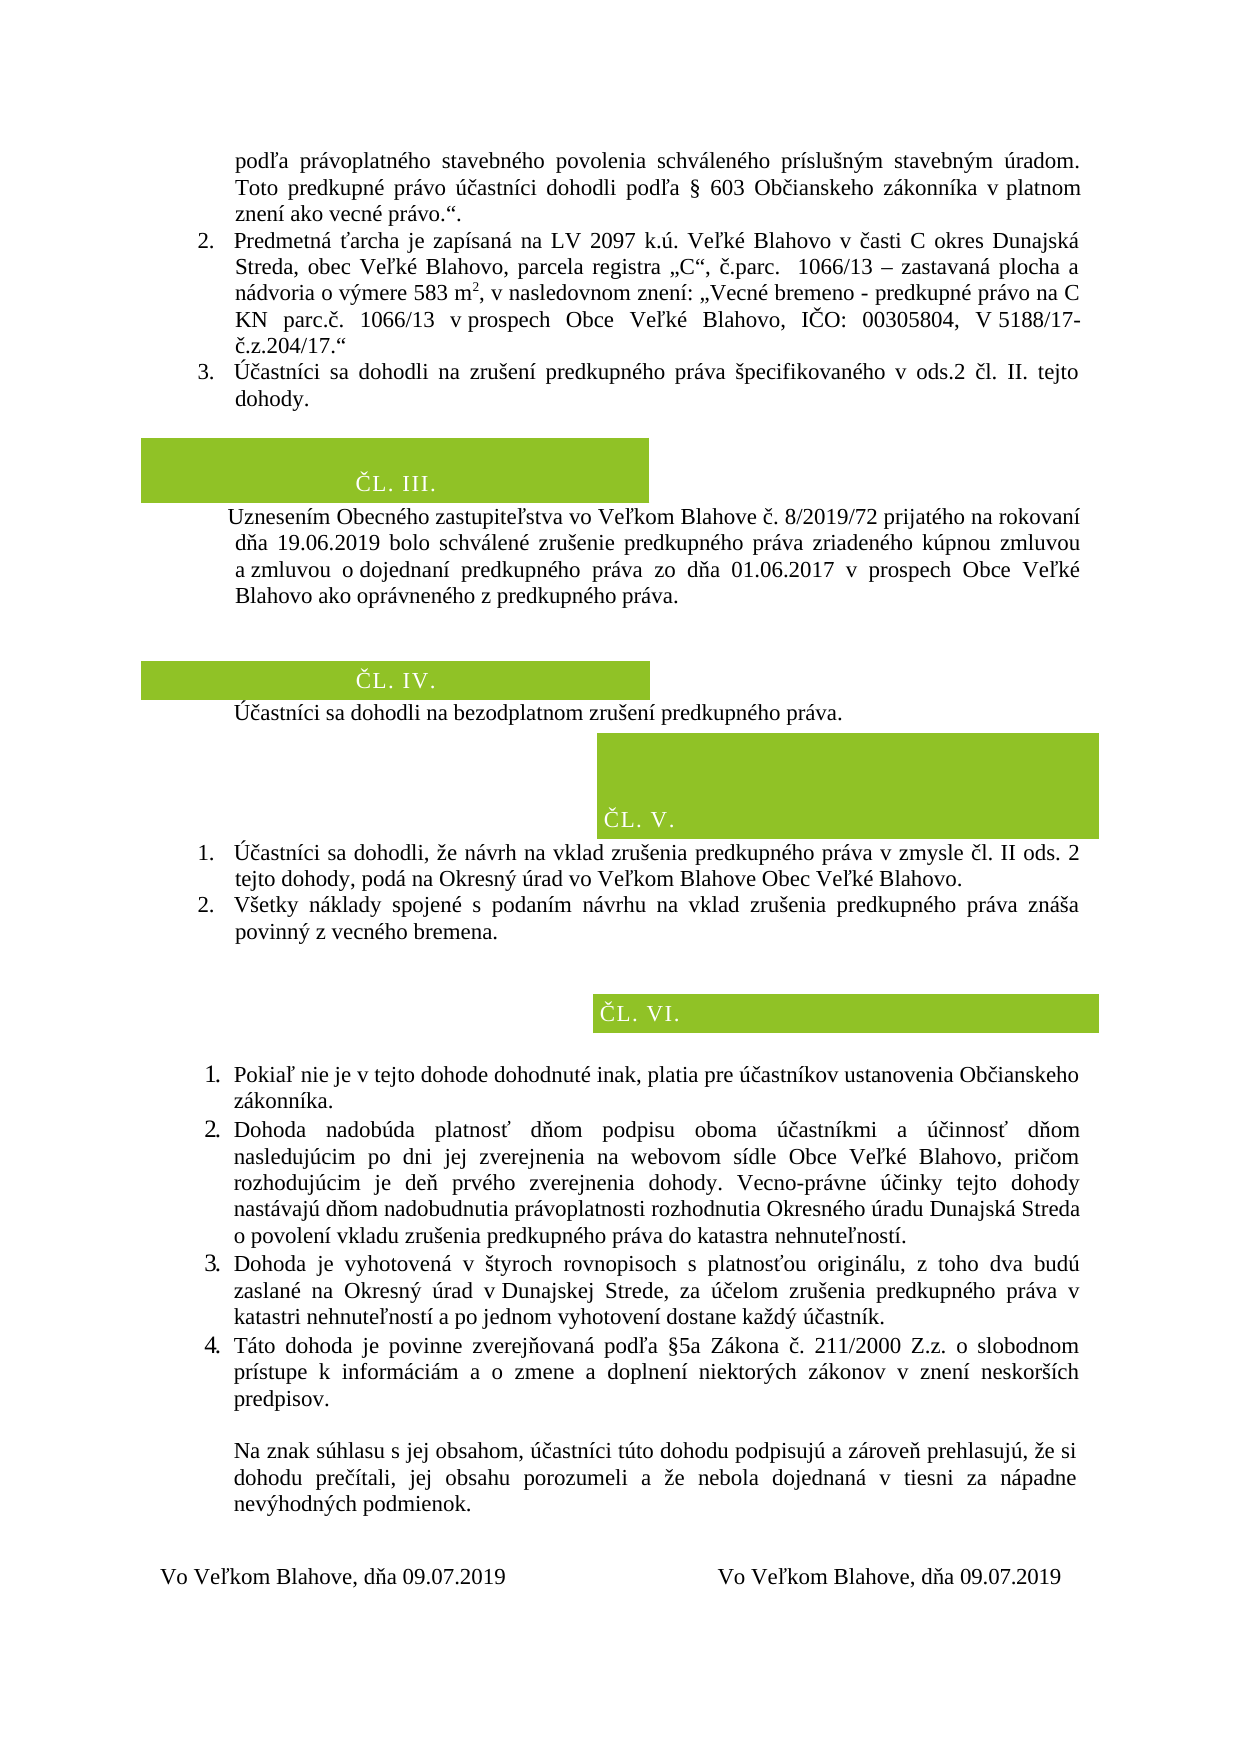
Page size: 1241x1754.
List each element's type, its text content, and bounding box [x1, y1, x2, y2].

list Táto dohoda je povinne zverejňovaná podľa §5a Zákona č. 211/2000 Z.z. o slobodnom prístupe k informáciám a o zmene a doplnení niektorých zákonov v znení neskorších predpisov. [204, 1330, 1081, 1411]
subtitle Čl. VI. [600, 1001, 1093, 1027]
list Dohoda je vyhotovená v štyroch rovnopisoch s platnosťou originálu, z toho dva budú zaslané na Okresný úrad v Dunajskej Strede, za účelom zrušenia predkupného práva v katastri nehnuteľností a po jednom vyhotovení dostane každý účastník. [204, 1248, 1080, 1330]
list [197, 148, 1081, 227]
subtitle Čl. III. [148, 464, 643, 497]
list Dohoda nadobúda platnosť dňom podpisu oboma účastníkmi a účinnosť dňom nasledujúcim po dni jej zverejnenia na webovom sídle Obce Veľké Blahovo, pričom rozhodujúcim je deň prvého zverejnenia dohody. Vecno-právne účinky tejto dohody nastávajú dňom nadobudnutia právoplatnosti rozhodnutia Okresného úradu Dunajská Streda o povolení vkladu zrušenia predkupného práva do katastra nehnuteľností. [204, 1114, 1081, 1248]
text Na znak súhlasu s jej obsahom, účastníci túto dohodu podpisujú a zároveň prehlasujú, že si dohodu prečítali, jej obsahu porozumeli a že nebola dojednaná v tiesni za nápadne nevýhodných podmienok. [233, 1438, 1078, 1517]
text Uznesením Obecného zastupiteľstva vo Veľkom Blahove č. 8/2019/72 prijatého na rokovaní dňa 19.06.2019 bolo schválené zrušenie predkupného práva zriadeného kúpnou zmluvou a zmluvou o dojednaní predkupného práva zo dňa 01.06.2017 v prospech Obce Veľké Blahovo ako oprávneného z predkupného práva. [197, 503, 1081, 608]
list Účastníci sa dohodli na zrušení predkupného práva špecifikovaného v ods.2 čl. II. tejto dohody. [197, 358, 1081, 411]
subtitle Čl. IV. [148, 668, 643, 694]
subtitle Čl. V. [604, 800, 1093, 833]
list Účastníci sa dohodli, že návrh na vklad zrušenia predkupného práva v zmysle čl. II ods. 2 tejto dohody, podá na Okresný úrad vo Veľkom Blahove Obec Veľké Blahovo. [197, 839, 1081, 892]
text Vo Veľkom Blahove, dňa 09.07.2019 Vo Veľkom Blahove, dňa 09.07.2019 [160, 1563, 1093, 1590]
list Všetky náklady spojené s podaním návrhu na vklad zrušenia predkupného práva znáša povinný z vecného bremena. [197, 892, 1081, 944]
list Pokiaľ nie je v tejto dohode dohodnuté inak, platia pre účastníkov ustanovenia Občianskeho zákonníka. [204, 1059, 1081, 1114]
text Účastníci sa dohodli na bezodplatnom zrušení predkupného práva. [233, 700, 1093, 726]
list Predmetná ťarcha je zapísaná na LV 2097 k.ú. Veľké Blahovo v časti C okres Dunajská Streda, obec Veľké Blahovo, parcela registra „C“, č.parc. 1066/13 – zastavaná plocha a nádvoria o výmere 583 m2, v nasledovnom znení: „Vecné bremeno - predkupné právo na C KN parc.č. 1066/13 v prospech Obce Veľké Blahovo, IČO: 00305804, V 5188/17-č.z.204/17.“ [197, 227, 1081, 358]
